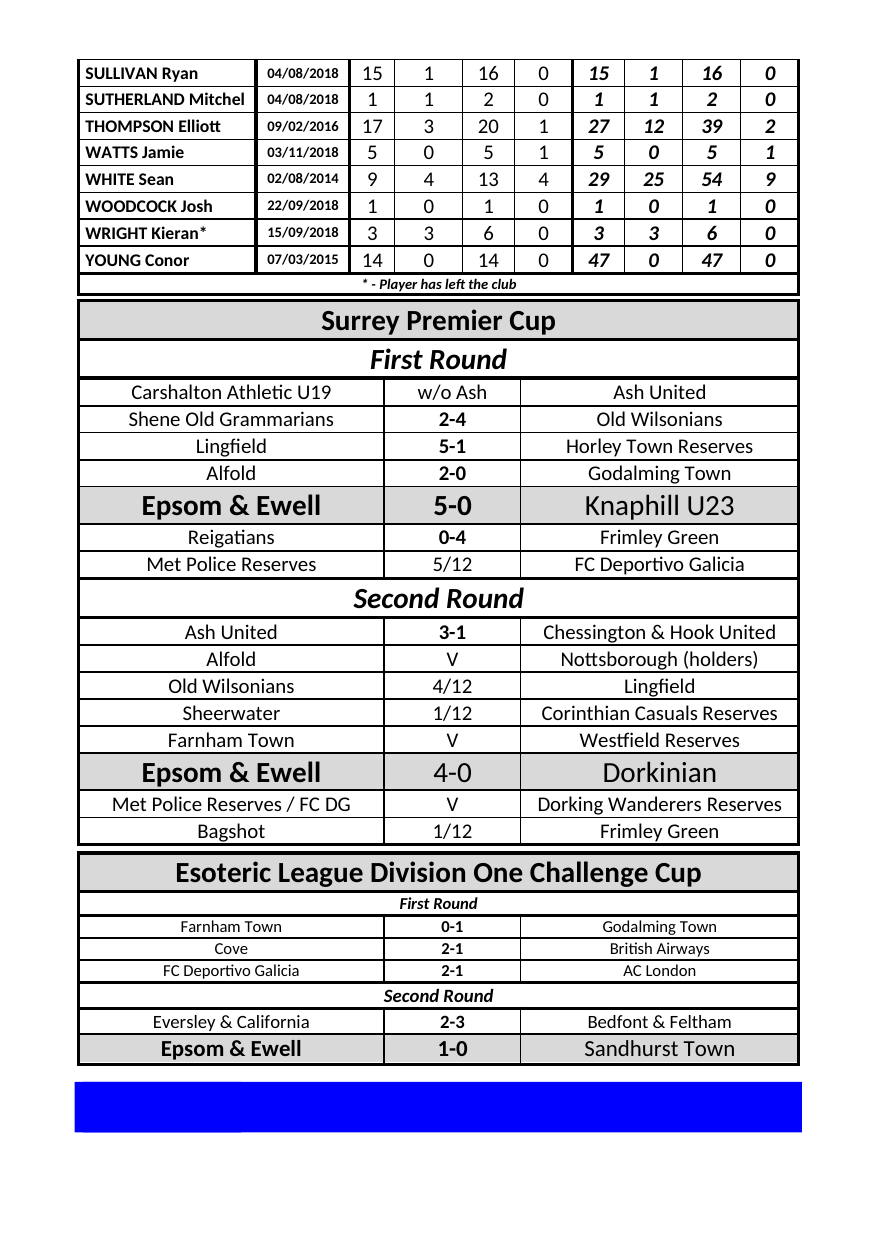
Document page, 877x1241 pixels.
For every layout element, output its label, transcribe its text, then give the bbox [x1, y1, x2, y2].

table_cell 0 [741, 193, 797, 218]
table_cell V [385, 646, 520, 671]
table_cell 4/12 [385, 673, 520, 698]
table_cell 1 [741, 140, 797, 165]
table_cell 5/12 [385, 552, 520, 577]
table_cell Corinthian Casuals Reserves [521, 700, 797, 725]
table_cell Eversley & California [80, 1010, 383, 1033]
table_cell 04/08/2018 [258, 87, 348, 112]
table_cell Dorkinian [521, 754, 797, 789]
table_cell 2 [741, 113, 797, 138]
table_cell 2-1 [385, 939, 520, 959]
table_cell * - Player has left the club [80, 275, 797, 293]
table_cell Epsom & Ewell [80, 754, 383, 789]
table_cell Godalming Town [521, 917, 797, 937]
table_cell w/o Ash [385, 380, 520, 405]
table_cell 0 [515, 193, 571, 218]
table_cell Reigatians [80, 525, 383, 550]
table_cell 13 [463, 166, 514, 191]
table_cell FC Deportivo Galicia [80, 961, 383, 981]
table_cell 25 [625, 166, 682, 191]
table_cell 47 [683, 247, 740, 272]
table_cell 4-0 [385, 754, 520, 789]
table_cell 22/09/2018 [258, 193, 348, 218]
table_cell Frimley Green [521, 525, 797, 550]
table_cell Sandhurst Town [521, 1035, 797, 1062]
table_cell 3 [395, 113, 462, 138]
table_cell Lingfield [521, 673, 797, 698]
table_cell Epsom & Ewell [80, 1035, 383, 1062]
table_cell Westfield Reserves [521, 727, 797, 752]
table_cell Cove [80, 939, 383, 959]
table_cell 20 [463, 113, 514, 138]
table_cell Old Wilsonians [521, 407, 797, 432]
table_cell 3 [574, 220, 624, 245]
table_cell WATTS Jamie [80, 140, 254, 165]
table_cell YOUNG Conor [80, 247, 254, 272]
table_cell SULLIVAN Ryan [80, 60, 254, 86]
table_cell Ash United [80, 619, 383, 644]
table_cell 27 [574, 113, 624, 138]
table_cell WRIGHT Kieran* [80, 220, 254, 245]
table_cell 04/08/2018 [258, 60, 348, 86]
table_cell 1 [515, 140, 571, 165]
table_cell 17 [351, 113, 394, 138]
table_cell 09/02/2016 [258, 113, 348, 138]
table_cell 0-1 [385, 917, 520, 937]
table_cell Met Police Reserves [80, 552, 383, 577]
table_cell 1 [625, 87, 682, 112]
table_cell 2-4 [385, 407, 520, 432]
table_cell Godalming Town [521, 461, 797, 486]
table_cell Frimley Green [521, 818, 797, 843]
table_cell 5 [683, 140, 740, 165]
table_cell 1 [395, 87, 462, 112]
table_cell 02/08/2014 [258, 166, 348, 191]
table_cell 0 [515, 220, 571, 245]
table_cell 1 [574, 193, 624, 218]
table_cell Bagshot [80, 818, 383, 843]
table_cell 6 [683, 220, 740, 245]
table_cell 0 [395, 193, 462, 218]
table_cell 1/12 [385, 700, 520, 725]
table_cell 0 [625, 140, 682, 165]
table_cell 0 [741, 87, 797, 112]
table_cell 1 [515, 113, 571, 138]
table_cell 0 [515, 87, 571, 112]
table_header Surrey Premier Cup [80, 302, 797, 338]
table_cell British Airways [521, 939, 797, 959]
table_cell Second Round [80, 984, 797, 1007]
table_cell 0 [515, 247, 571, 272]
table_cell 15/09/2018 [258, 220, 348, 245]
table_cell 47 [574, 247, 624, 272]
table_cell 2 [683, 87, 740, 112]
table_cell 5 [351, 140, 394, 165]
table_cell 4 [395, 166, 462, 191]
table_cell 03/11/2018 [258, 140, 348, 165]
table_cell 5-1 [385, 433, 520, 459]
table_cell 1 [395, 60, 462, 86]
table_cell 0 [625, 193, 682, 218]
table_cell 3 [625, 220, 682, 245]
table_cell 1 [351, 193, 394, 218]
table_cell Epsom & Ewell [80, 487, 383, 523]
table_cell SUTHERLAND Mitchel [80, 87, 254, 112]
table_cell 0 [515, 60, 571, 86]
table_cell 1-0 [385, 1035, 520, 1062]
table_cell V [385, 727, 520, 752]
table_cell Old Wilsonians [80, 673, 383, 698]
table_cell 0 [395, 247, 462, 272]
table_cell Shene Old Grammarians [80, 407, 383, 432]
table_cell 2-1 [385, 961, 520, 981]
table_cell 2-3 [385, 1010, 520, 1033]
table_header Esoteric League Division One Challenge Cup [80, 855, 797, 890]
table_cell Chessington & Hook United [521, 619, 797, 644]
table_cell 3 [395, 220, 462, 245]
table_cell First Round [80, 893, 797, 914]
table_cell WOODCOCK Josh [80, 193, 254, 218]
table_cell 1/12 [385, 818, 520, 843]
table_cell 3-1 [385, 619, 520, 644]
table_cell 9 [351, 166, 394, 191]
table_cell 9 [741, 166, 797, 191]
table_cell 5 [574, 140, 624, 165]
table_cell 3 [351, 220, 394, 245]
table_cell 29 [574, 166, 624, 191]
table_cell 5 [463, 140, 514, 165]
table_cell 0 [741, 247, 797, 272]
table_cell Dorking Wanderers Reserves [521, 791, 797, 816]
table_cell 2-0 [385, 461, 520, 486]
table_cell Ash United [521, 380, 797, 405]
table_cell 14 [351, 247, 394, 272]
table_cell Carshalton Athletic U19 [80, 380, 383, 405]
table_cell 0-4 [385, 525, 520, 550]
table_cell Nottsborough (holders) [521, 646, 797, 671]
table_cell 1 [463, 193, 514, 218]
table_cell Met Police Reserves / FC DG [80, 791, 383, 816]
table_cell 0 [741, 220, 797, 245]
table_cell FC Deportivo Galicia [521, 552, 797, 577]
table_cell Sheerwater [80, 700, 383, 725]
table_cell 39 [683, 113, 740, 138]
table_cell 14 [463, 247, 514, 272]
table_cell 07/03/2015 [258, 247, 348, 272]
table_cell 54 [683, 166, 740, 191]
table_cell V [385, 791, 520, 816]
table_cell 4 [515, 166, 571, 191]
table_cell 5-0 [385, 487, 520, 523]
table_cell 1 [625, 60, 682, 86]
table_cell 0 [625, 247, 682, 272]
table_cell 12 [625, 113, 682, 138]
table_cell 1 [351, 87, 394, 112]
table_cell 1 [574, 87, 624, 112]
table_cell 15 [574, 60, 624, 86]
table_cell Alfold [80, 646, 383, 671]
table_cell Horley Town Reserves [521, 433, 797, 459]
table_cell Farnham Town [80, 727, 383, 752]
table_cell Farnham Town [80, 917, 383, 937]
table_cell 0 [395, 140, 462, 165]
table_cell First Round [80, 341, 797, 376]
table_cell 2 [463, 87, 514, 112]
table_cell Second Round [80, 580, 797, 616]
table_cell 0 [741, 60, 797, 86]
table_cell 1 [683, 193, 740, 218]
table_cell Lingfield [80, 433, 383, 459]
table_cell Knaphill U23 [521, 487, 797, 523]
table_cell Alfold [80, 461, 383, 486]
table_cell Bedfont & Feltham [521, 1010, 797, 1033]
table_cell AC London [521, 961, 797, 981]
table_cell THOMPSON Elliott [80, 113, 254, 138]
table_cell WHITE Sean [80, 166, 254, 191]
table_cell 6 [463, 220, 514, 245]
table_cell 15 [351, 60, 394, 86]
table_cell 16 [683, 60, 740, 86]
table_cell 16 [463, 60, 514, 86]
